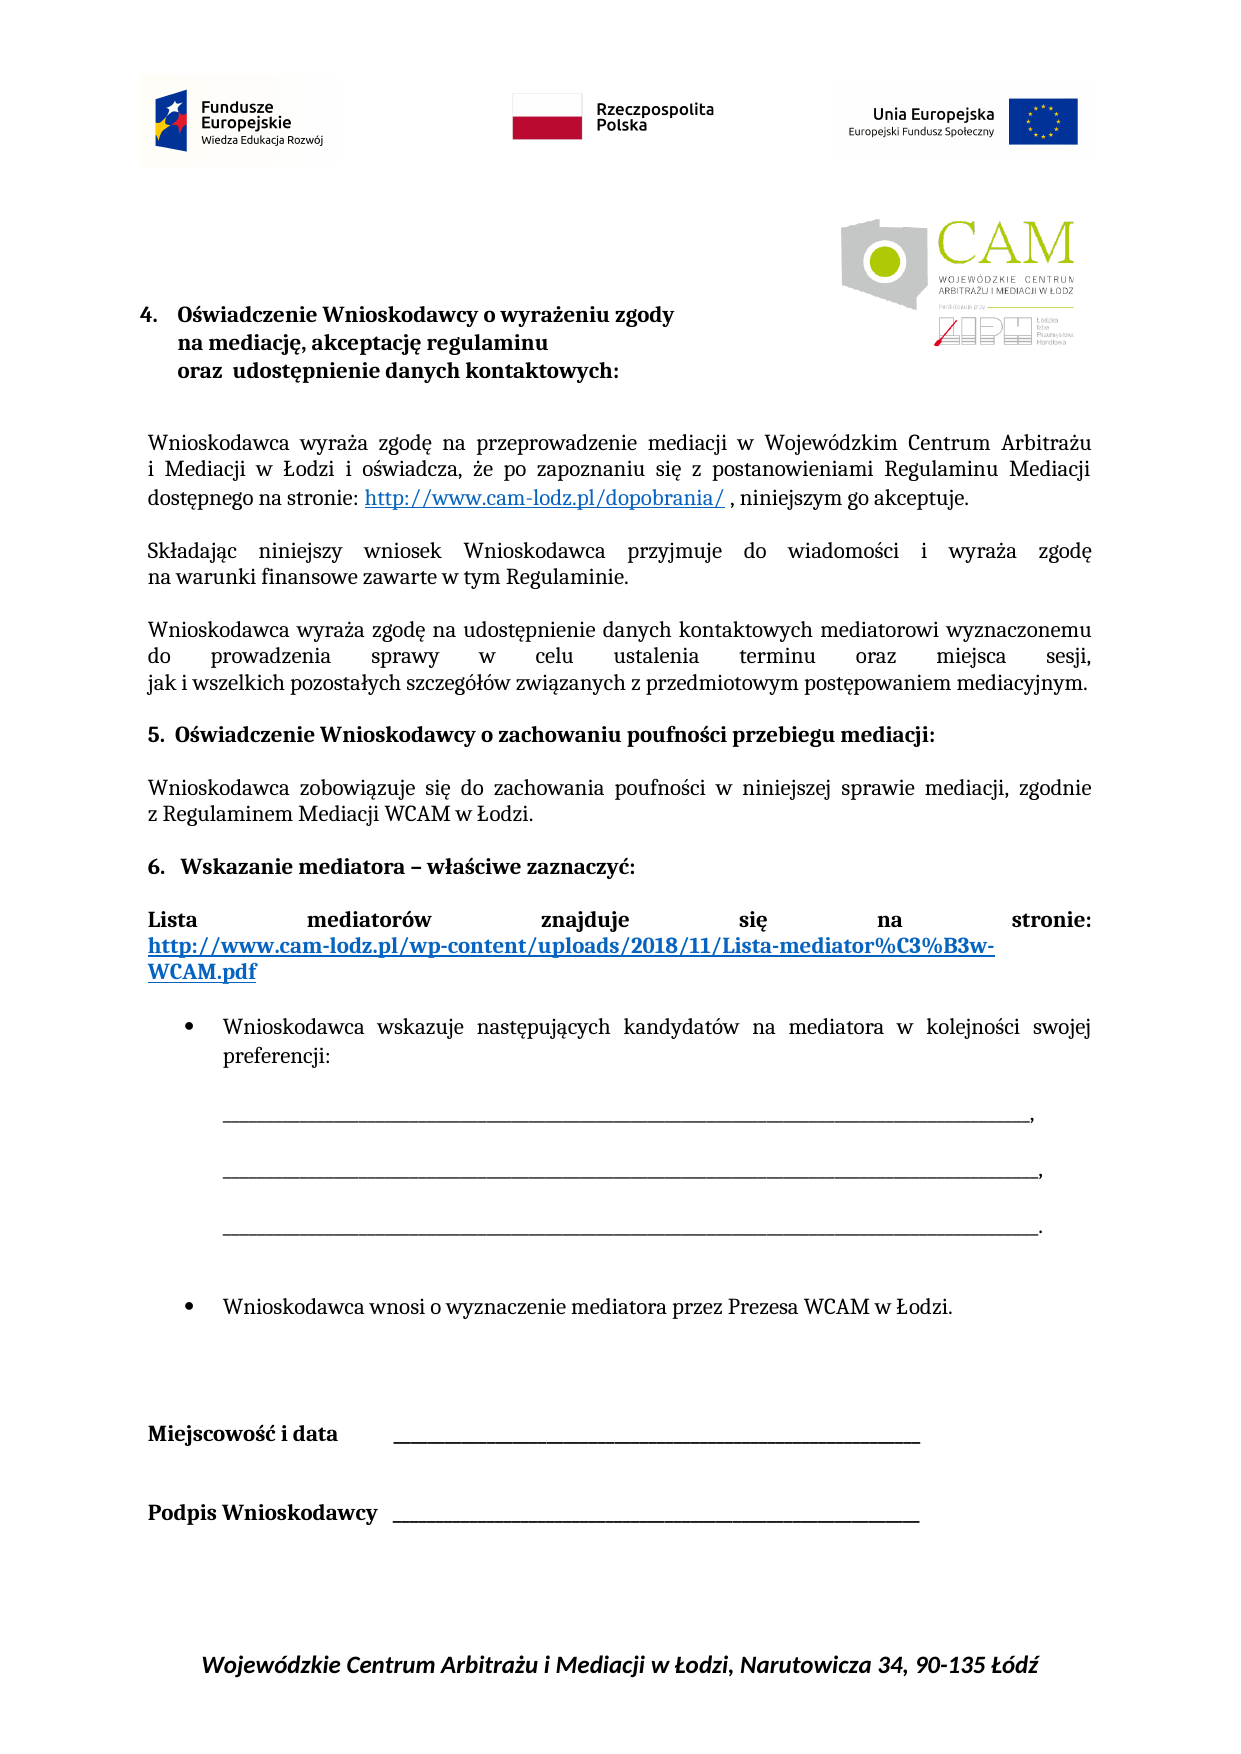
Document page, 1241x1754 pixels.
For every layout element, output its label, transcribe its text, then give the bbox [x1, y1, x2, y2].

text 5. Oświadczenie Wnioskodawcy o zachowaniu poufności przebiegu mediacji: [148, 722, 1093, 748]
list Wnioskodawca wnosi o wyznaczenie mediatora przez Prezesa WCAM w Łodzi. [185, 1294, 1093, 1321]
text Lista mediatorów znajduje się na stronie: http://www.cam-lodz.pl/wp-content/uploads/2018/11/Lista-mediator%C3%B3w-WCAM.pdf [148, 906, 1093, 986]
picture [839, 217, 1074, 345]
text Składając niniejszy wniosek Wnioskodawca przyjmuje do wiadomości i wyraża zgodę na warunki finansowe zawarte w tym Regulaminie. [148, 537, 1093, 590]
text Wnioskodawca wyraża zgodę na przeprowadzenie mediacji w Wojewódzkim Centrum Arbitrażu i Mediacji w Łodzi i oświadcza, że po zapoznaniu się z postanowieniami Regulaminu Mediacji dostępnego na stronie: http://www.cam-lodz.pl/dopobrania/ , niniejszym go akceptuje. [148, 430, 1093, 511]
picture [140, 74, 338, 167]
list Wnioskodawca wskazuje następujących kandydatów na mediatora w kolejności swojej preferencji: _______________________________________________________________________________________________, ________________________________________________________________________________________________, ________________________________________________________________________________________________. [185, 1014, 1093, 1239]
text 6. Wskazanie mediatora – właściwe zaznaczyć: [148, 854, 1093, 880]
picture [497, 78, 729, 155]
picture [834, 83, 1093, 160]
text Podpis Wnioskodawcy ______________________________________________________________ [148, 1473, 1093, 1526]
text Miejscowość i data ______________________________________________________________ [148, 1420, 1093, 1447]
list Oświadczenie Wnioskodawcy o wyrażeniu zgody na mediację, akceptację regulaminu oraz udostępnienie danych kontaktowych: [140, 301, 1093, 384]
text Wnioskodawca zobowiązuje się do zachowania poufności w niniejszej sprawie mediacji, zgodnie z Regulaminem Mediacji WCAM w Łodzi. [148, 775, 1093, 827]
text Wnioskodawca wyraża zgodę na udostępnienie danych kontaktowych mediatorowi wyznaczonemu do prowadzenia sprawy w celu ustalenia terminu oraz miejsca sesji, jak i wszelkich pozostałych szczegółów związanych z przedmiotowym postępowaniem mediacyjnym. [148, 590, 1093, 696]
